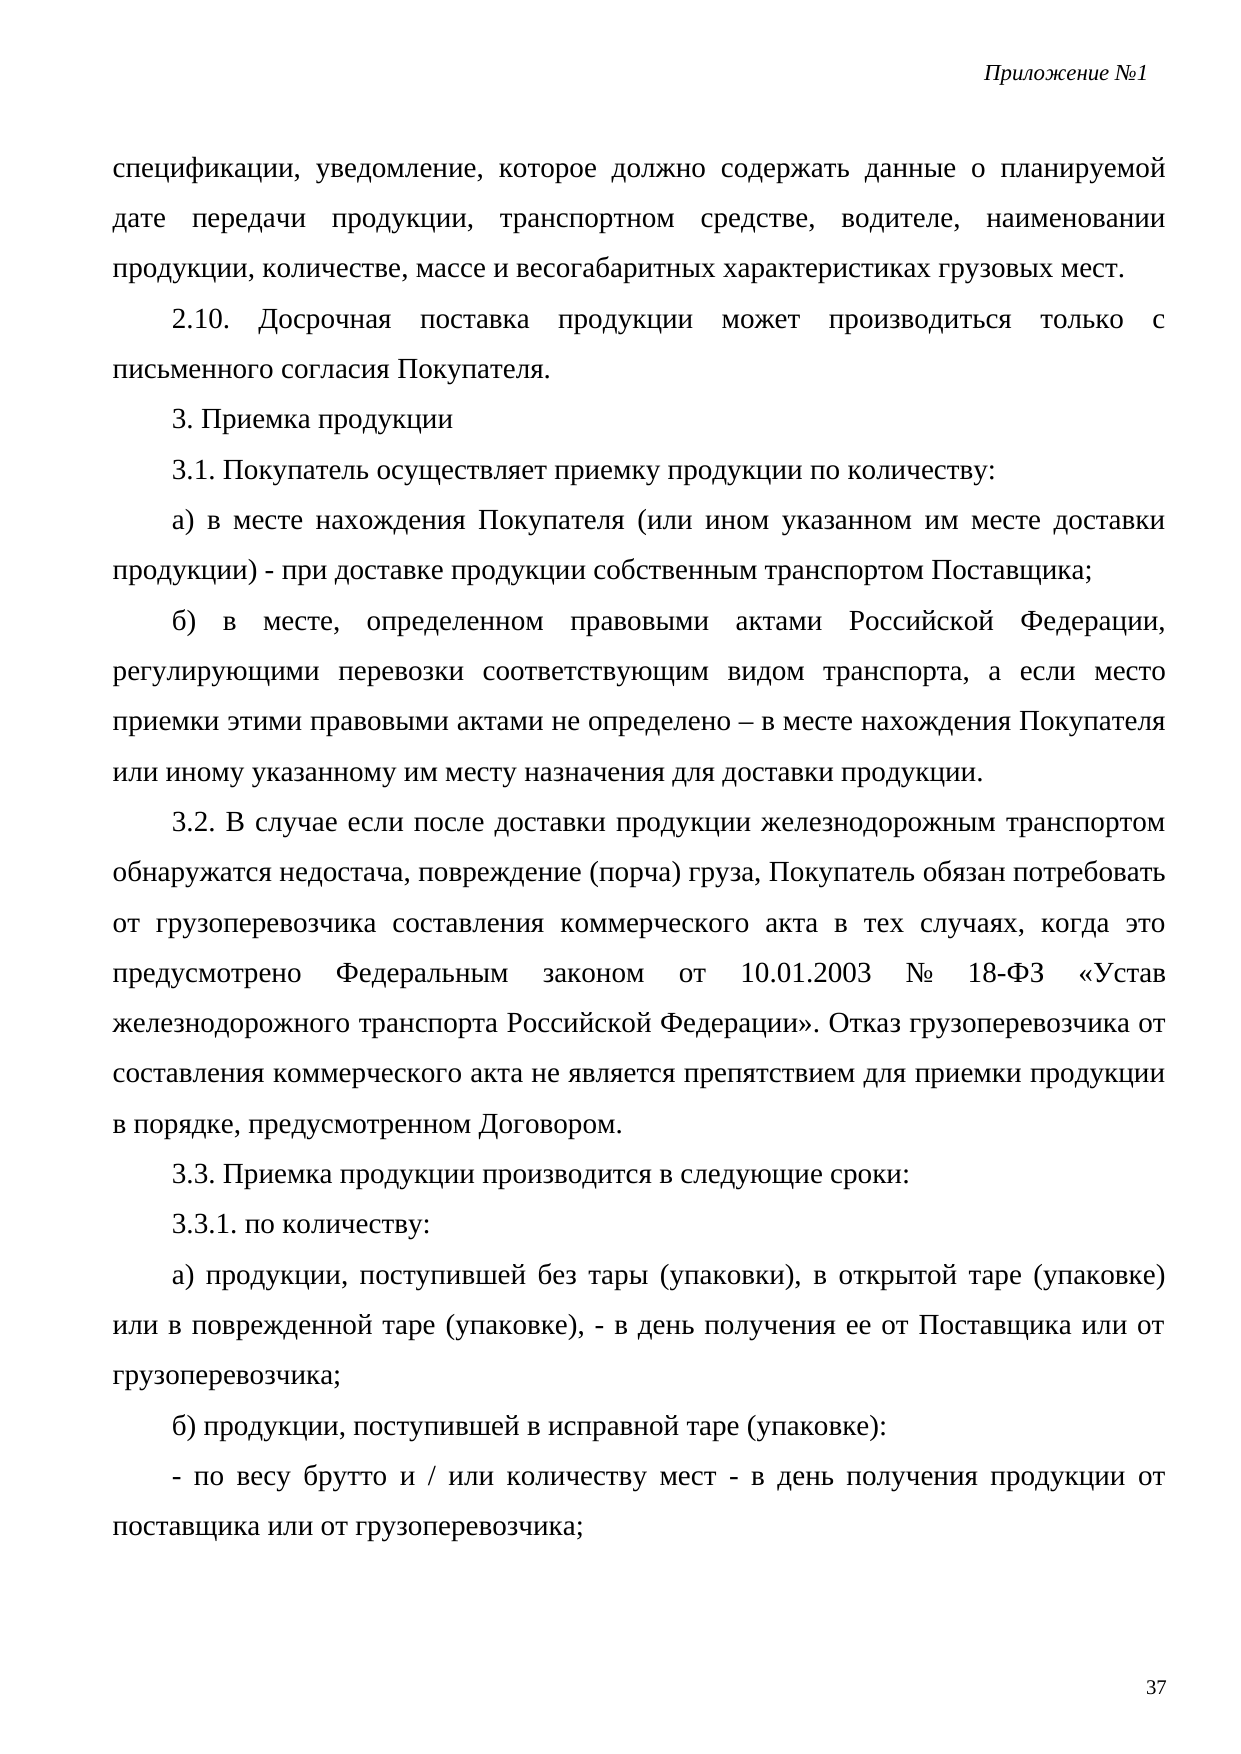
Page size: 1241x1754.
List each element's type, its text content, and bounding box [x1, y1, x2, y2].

text а) в месте нахождения Покупателя (или ином указанном им месте доставки продукции) - при доставке продукции собственным транспортом Поставщика; [112, 502, 1167, 586]
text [112, 150, 1167, 284]
text а) продукции, поступившей без тары (упаковки), в открытой таре (упаковке) или в поврежденной таре (упаковке), - в день получения ее от Поставщика или от грузоперевозчика; [112, 1257, 1167, 1391]
text 3.3. Приемка продукции производится в следующие сроки: [112, 1156, 1167, 1190]
text б) продукции, поступившей в исправной таре (упаковке): [112, 1408, 1167, 1441]
text 2.10. Досрочная поставка продукции может производиться только с письменного согласия Покупателя. [112, 301, 1167, 385]
text - по весу брутто и / или количеству мест - в день получения продукции от поставщика или от грузоперевозчика; [112, 1458, 1167, 1542]
text 3.3.1. по количеству: [112, 1207, 1167, 1240]
text б) в месте, определенном правовыми актами Российской Федерации, регулирующими перевозки соответствующим видом транспорта, а если место приемки этими правовыми актами не определено – в месте нахождения Покупателя или иному указанному им месту назначения для доставки продукции. [112, 603, 1167, 787]
text 3. Приемка продукции [112, 402, 1167, 435]
text 3.1. Покупатель осуществляет приемку продукции по количеству: [112, 452, 1167, 485]
text 3.2. В случае если после доставки продукции железнодорожным транспортом обнаружатся недостача, повреждение (порча) груза, Покупатель обязан потребовать от грузоперевозчика составления коммерческого акта в тех случаях, когда это предусмотрено Федеральным законом от 10.01.2003 № 18-ФЗ «Устав железнодорожного транспорта Российской Федерации». Отказ грузоперевозчика от составления коммерческого акта не является препятствием для приемки продукции в порядке, предусмотренном Договором. [112, 804, 1167, 1139]
